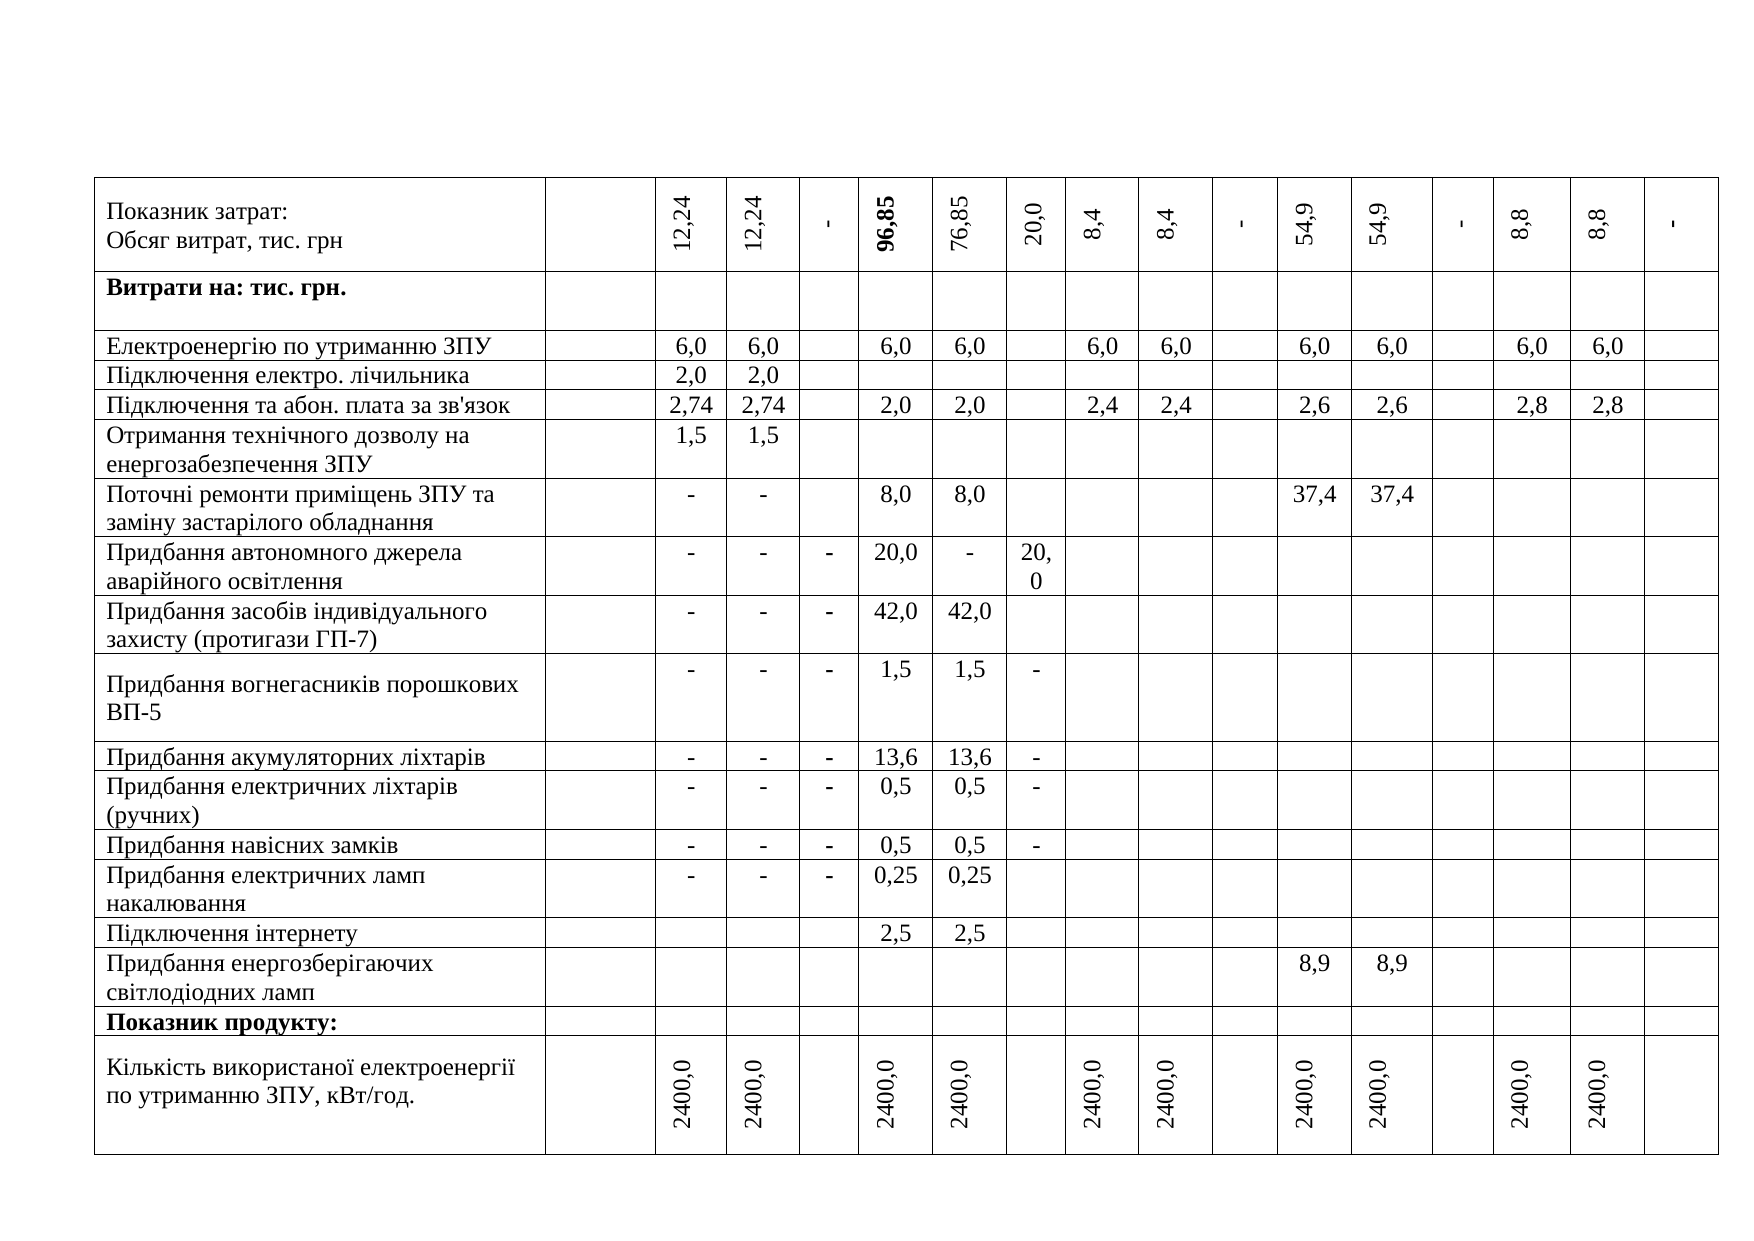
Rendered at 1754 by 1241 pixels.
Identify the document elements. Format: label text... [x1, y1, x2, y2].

table_cell [546, 479, 655, 536]
table_cell 2400,0 [859, 1036, 932, 1153]
table_cell [1213, 918, 1277, 947]
table_cell [1352, 830, 1432, 859]
table_cell [1433, 948, 1493, 1006]
table_cell Поточні ремонти приміщень ЗПУ та заміну застарілого обладнання [95, 479, 545, 536]
table_cell 12,24 [656, 178, 726, 271]
table_cell [859, 272, 932, 330]
table_cell [1571, 830, 1644, 859]
table_cell [1139, 420, 1212, 478]
table_cell [1645, 479, 1718, 536]
table_cell [1352, 771, 1432, 829]
table_cell [1494, 654, 1570, 741]
table_cell 20,0 [1007, 178, 1065, 271]
table_cell [656, 918, 726, 947]
table_cell [1213, 537, 1277, 595]
table_cell [1066, 771, 1138, 829]
table_cell 2,0 [933, 390, 1006, 419]
table_cell - [727, 771, 799, 829]
table_cell [1139, 596, 1212, 653]
table_cell [727, 1007, 799, 1035]
table_cell [1352, 537, 1432, 595]
table_cell 42,0 [859, 596, 932, 653]
table_cell [1007, 918, 1065, 947]
table_cell [1352, 596, 1432, 653]
table_cell [1645, 918, 1718, 947]
table_cell [1494, 830, 1570, 859]
table_cell [1007, 272, 1065, 330]
table_cell [1278, 1007, 1351, 1035]
table_cell 8,8 [1571, 178, 1644, 271]
table_cell [1278, 830, 1351, 859]
table_cell 6,0 [1571, 331, 1644, 359]
table_cell 6,0 [656, 331, 726, 359]
table_cell Придбання електричних ліхтарів (ручних) [95, 771, 545, 829]
table_cell Електроенергію по утриманню ЗПУ [95, 331, 545, 359]
table_cell [1571, 479, 1644, 536]
table_cell [1066, 830, 1138, 859]
table_cell [1494, 771, 1570, 829]
table_cell [1066, 948, 1138, 1006]
table_cell [1645, 830, 1718, 859]
table_cell [1352, 420, 1432, 478]
table_cell Підключення електро. лічильника [95, 361, 545, 389]
table_cell [1494, 596, 1570, 653]
table_cell 96,85 [859, 178, 932, 271]
table_cell [1066, 596, 1138, 653]
table_cell [1433, 1036, 1493, 1153]
table_cell 37,4 [1352, 479, 1432, 536]
table_cell [859, 1007, 932, 1035]
table_cell [1139, 830, 1212, 859]
table_cell 8,9 [1278, 948, 1351, 1006]
table_cell Придбання енергозберігаючих світлодіодних ламп [95, 948, 545, 1006]
table_cell [933, 420, 1006, 478]
table_cell [546, 390, 655, 419]
table_cell [1645, 948, 1718, 1006]
table_cell - [800, 830, 858, 859]
table_cell Придбання навісних замків [95, 830, 545, 859]
table_cell Придбання акумуляторних ліхтарів [95, 742, 545, 770]
table_cell [1433, 771, 1493, 829]
table_cell 8,4 [1139, 178, 1212, 271]
table_cell [1494, 742, 1570, 770]
table_cell [1066, 420, 1138, 478]
table_cell [1278, 771, 1351, 829]
table_cell [1571, 918, 1644, 947]
table_cell 6,0 [1494, 331, 1570, 359]
table_cell [656, 948, 726, 1006]
table_cell [546, 1007, 655, 1035]
table_cell - [656, 654, 726, 741]
table_cell [800, 479, 858, 536]
table_cell - [800, 178, 858, 271]
table_cell [1494, 537, 1570, 595]
table_cell [1571, 272, 1644, 330]
table_cell - [656, 479, 726, 536]
table_cell - [1213, 178, 1277, 271]
table_cell [1007, 1036, 1065, 1153]
table_cell [1645, 654, 1718, 741]
table_cell Придбання електричних ламп накалювання [95, 860, 545, 917]
table_cell 1,5 [727, 420, 799, 478]
table_cell [546, 918, 655, 947]
table_cell [1066, 537, 1138, 595]
table_cell [727, 918, 799, 947]
table_cell [1007, 390, 1065, 419]
table_cell [1007, 479, 1065, 536]
table_cell 42,0 [933, 596, 1006, 653]
table_cell [1278, 272, 1351, 330]
table_cell [1494, 479, 1570, 536]
table_cell [727, 272, 799, 330]
table_cell [859, 948, 932, 1006]
table_cell 2,74 [727, 390, 799, 419]
table_cell [1213, 654, 1277, 741]
table_cell [1139, 948, 1212, 1006]
table_cell [1433, 596, 1493, 653]
table_cell - [800, 596, 858, 653]
table_cell 1,5 [859, 654, 932, 741]
table_cell - [727, 742, 799, 770]
table_cell Показник продукту: [95, 1007, 545, 1035]
table_cell - [1007, 654, 1065, 741]
table_cell - [656, 771, 726, 829]
table_cell [1066, 918, 1138, 947]
table_cell [1213, 860, 1277, 917]
table_cell [1352, 361, 1432, 389]
table_cell 8,9 [1352, 948, 1432, 1006]
table_cell 2400,0 [656, 1036, 726, 1153]
table_cell [1213, 771, 1277, 829]
table_cell 1,5 [933, 654, 1006, 741]
table_cell 0,5 [933, 830, 1006, 859]
table_cell 12,24 [727, 178, 799, 271]
table_cell [1645, 420, 1718, 478]
table_cell - [727, 830, 799, 859]
table_cell [1139, 537, 1212, 595]
table_cell Придбання автономного джерела аварійного освітлення [95, 537, 545, 595]
table_cell [1494, 1007, 1570, 1035]
table_cell [800, 420, 858, 478]
table_cell [800, 948, 858, 1006]
table_cell 6,0 [933, 331, 1006, 359]
table_cell [1278, 742, 1351, 770]
table_cell - [727, 654, 799, 741]
table_cell [933, 361, 1006, 389]
table_cell [1433, 537, 1493, 595]
table_cell 2,5 [933, 918, 1006, 947]
table_cell 2400,0 [1278, 1036, 1351, 1153]
table_cell [1213, 272, 1277, 330]
table_cell 2,4 [1066, 390, 1138, 419]
table_cell - [656, 596, 726, 653]
table_cell [1352, 272, 1432, 330]
table_cell [1007, 1007, 1065, 1035]
table_cell [546, 596, 655, 653]
table_cell [546, 654, 655, 741]
table_cell Підключення та абон. плата за зв'язок [95, 390, 545, 419]
table_cell Показник затрат: Обсяг витрат, тис. грн [95, 178, 545, 271]
table_cell [1213, 830, 1277, 859]
table_cell 8,0 [933, 479, 1006, 536]
table_cell 6,0 [1139, 331, 1212, 359]
table_cell 54,9 [1278, 178, 1351, 271]
table_cell [1433, 272, 1493, 330]
table_cell [546, 948, 655, 1006]
table_cell [1571, 420, 1644, 478]
table_cell [933, 948, 1006, 1006]
table_cell 0,25 [933, 860, 1006, 917]
table_cell 0,5 [933, 771, 1006, 829]
table_cell [1433, 479, 1493, 536]
table_cell [1278, 596, 1351, 653]
table_cell [1007, 420, 1065, 478]
table_cell - [656, 830, 726, 859]
table_cell - [1007, 771, 1065, 829]
table_cell 2400,0 [727, 1036, 799, 1153]
table_cell [800, 390, 858, 419]
table_cell [1213, 390, 1277, 419]
table_cell 13,6 [859, 742, 932, 770]
table_cell [1213, 361, 1277, 389]
table_cell [1571, 654, 1644, 741]
table_cell 2400,0 [1066, 1036, 1138, 1153]
table_cell 8,0 [859, 479, 932, 536]
table_cell 2,8 [1571, 390, 1644, 419]
table_cell 2400,0 [1352, 1036, 1432, 1153]
table_cell 8,4 [1066, 178, 1138, 271]
table_cell 20,0 [1007, 537, 1065, 595]
table_cell [1139, 479, 1212, 536]
table_cell Отримання технічного дозволу на енергозабезпечення ЗПУ [95, 420, 545, 478]
table_cell [656, 1007, 726, 1035]
table_cell [933, 1007, 1006, 1035]
table_cell - [800, 860, 858, 917]
table_cell 6,0 [1066, 331, 1138, 359]
table_cell 6,0 [1278, 331, 1351, 359]
table_cell [1433, 331, 1493, 359]
table_cell - [727, 596, 799, 653]
table_cell [1433, 1007, 1493, 1035]
table_cell [1139, 654, 1212, 741]
table_cell [1645, 361, 1718, 389]
table_cell [1007, 331, 1065, 359]
table_cell [1066, 860, 1138, 917]
table_cell 6,0 [1352, 331, 1432, 359]
table_cell [1007, 948, 1065, 1006]
table_cell - [800, 537, 858, 595]
table_cell [1494, 361, 1570, 389]
table_cell [1007, 361, 1065, 389]
table_cell 2,74 [656, 390, 726, 419]
table_cell [1433, 420, 1493, 478]
table_cell [1571, 771, 1644, 829]
table_cell 76,85 [933, 178, 1006, 271]
table_cell [1352, 918, 1432, 947]
table_cell - [727, 479, 799, 536]
table_cell [800, 918, 858, 947]
table_cell [800, 361, 858, 389]
table_cell [1571, 948, 1644, 1006]
table_cell [1433, 830, 1493, 859]
table_cell - [800, 771, 858, 829]
table_cell - [656, 860, 726, 917]
table_cell [1139, 272, 1212, 330]
table_cell [1645, 272, 1718, 330]
table_cell 54,9 [1352, 178, 1432, 271]
table_cell [1213, 420, 1277, 478]
table_cell [1139, 860, 1212, 917]
table_cell [1433, 654, 1493, 741]
table_cell 2,8 [1494, 390, 1570, 419]
table_cell [1213, 596, 1277, 653]
table_cell [546, 537, 655, 595]
table_cell 0,5 [859, 771, 932, 829]
table_cell - [933, 537, 1006, 595]
table_cell 20,0 [859, 537, 932, 595]
table_cell 13,6 [933, 742, 1006, 770]
table_cell [1066, 272, 1138, 330]
table_cell 2400,0 [1494, 1036, 1570, 1153]
table_cell [546, 860, 655, 917]
table_cell [1645, 537, 1718, 595]
table_cell [1278, 361, 1351, 389]
table_cell 2,0 [859, 390, 932, 419]
table_cell [546, 742, 655, 770]
table_cell [1278, 654, 1351, 741]
table_cell [1066, 742, 1138, 770]
table_cell Придбання засобів індивідуального захисту (протигази ГП-7) [95, 596, 545, 653]
table_cell - [1645, 178, 1718, 271]
table_cell [1571, 860, 1644, 917]
table_cell [1213, 1036, 1277, 1153]
table_cell [1139, 361, 1212, 389]
table_cell - [727, 860, 799, 917]
table_cell [1213, 479, 1277, 536]
table_cell 2,0 [727, 361, 799, 389]
table_cell [546, 272, 655, 330]
table_cell [1352, 742, 1432, 770]
table_cell 2400,0 [933, 1036, 1006, 1153]
table_cell [546, 830, 655, 859]
table_cell [546, 331, 655, 359]
table_cell [933, 272, 1006, 330]
table_cell [1278, 860, 1351, 917]
table_cell [546, 420, 655, 478]
table_cell [1139, 742, 1212, 770]
table_cell [1139, 771, 1212, 829]
table_cell [1571, 596, 1644, 653]
table_cell [800, 331, 858, 359]
table_cell [1278, 918, 1351, 947]
table_cell 2,4 [1139, 390, 1212, 419]
table_cell [1645, 596, 1718, 653]
table_cell [1571, 742, 1644, 770]
table_cell 37,4 [1278, 479, 1351, 536]
table_cell [1571, 361, 1644, 389]
table_cell [1645, 771, 1718, 829]
table_cell - [656, 537, 726, 595]
table_cell [1278, 420, 1351, 478]
table_cell [1066, 654, 1138, 741]
table_cell [546, 771, 655, 829]
table_cell [1433, 361, 1493, 389]
table_cell [1645, 742, 1718, 770]
table_cell 6,0 [859, 331, 932, 359]
table_cell 8,8 [1494, 178, 1570, 271]
table_cell 0,5 [859, 830, 932, 859]
table_cell Підключення інтернету [95, 918, 545, 947]
table_cell 0,25 [859, 860, 932, 917]
table_cell - [727, 537, 799, 595]
table_cell - [800, 654, 858, 741]
table_cell [800, 1007, 858, 1035]
table_cell Кількість використаної електроенергії по утриманню ЗПУ, кВт/год. [95, 1036, 545, 1153]
table_cell [1213, 1007, 1277, 1035]
table_cell [1645, 1036, 1718, 1153]
table_cell [1645, 1007, 1718, 1035]
table_cell 2,0 [656, 361, 726, 389]
table_cell [859, 420, 932, 478]
table_cell 2,5 [859, 918, 932, 947]
table_cell [1433, 390, 1493, 419]
table_cell [1494, 272, 1570, 330]
table_cell [1066, 361, 1138, 389]
table_cell [1433, 918, 1493, 947]
table_cell [1433, 860, 1493, 917]
table_cell 6,0 [727, 331, 799, 359]
table_cell [546, 1036, 655, 1153]
table_cell [1352, 654, 1432, 741]
table_cell [1213, 331, 1277, 359]
table_cell [800, 272, 858, 330]
table_cell - [1007, 830, 1065, 859]
table_cell [1213, 742, 1277, 770]
table_cell [1645, 331, 1718, 359]
table_cell [1139, 1007, 1212, 1035]
table_cell - [1433, 178, 1493, 271]
table_cell [1278, 537, 1351, 595]
table_cell - [1007, 742, 1065, 770]
table_cell 2,6 [1352, 390, 1432, 419]
table_cell Придбання вогнегасників порошкових ВП-5 [95, 654, 545, 741]
table_cell 2400,0 [1139, 1036, 1212, 1153]
table_cell 1,5 [656, 420, 726, 478]
table_cell [1645, 390, 1718, 419]
table_cell [1645, 860, 1718, 917]
table_cell - [656, 742, 726, 770]
table_cell [1571, 1007, 1644, 1035]
table_cell [1494, 420, 1570, 478]
table_cell - [800, 742, 858, 770]
table_cell Витрати на: тис. грн. [95, 272, 545, 330]
table_cell [859, 361, 932, 389]
table_cell [1494, 948, 1570, 1006]
table_cell [1352, 1007, 1432, 1035]
table_cell [1066, 1007, 1138, 1035]
table_cell [1352, 860, 1432, 917]
table_cell [546, 361, 655, 389]
table_cell [1433, 742, 1493, 770]
table_cell [1494, 860, 1570, 917]
table_cell 2,6 [1278, 390, 1351, 419]
table_cell [656, 272, 726, 330]
table_cell [1066, 479, 1138, 536]
table_cell [1007, 860, 1065, 917]
table_cell [1571, 537, 1644, 595]
table_cell [546, 178, 655, 271]
table_cell [800, 1036, 858, 1153]
table_cell [1494, 918, 1570, 947]
table_cell 2400,0 [1571, 1036, 1644, 1153]
table_cell [1139, 918, 1212, 947]
table_cell [1007, 596, 1065, 653]
table_cell [727, 948, 799, 1006]
table_cell [1213, 948, 1277, 1006]
